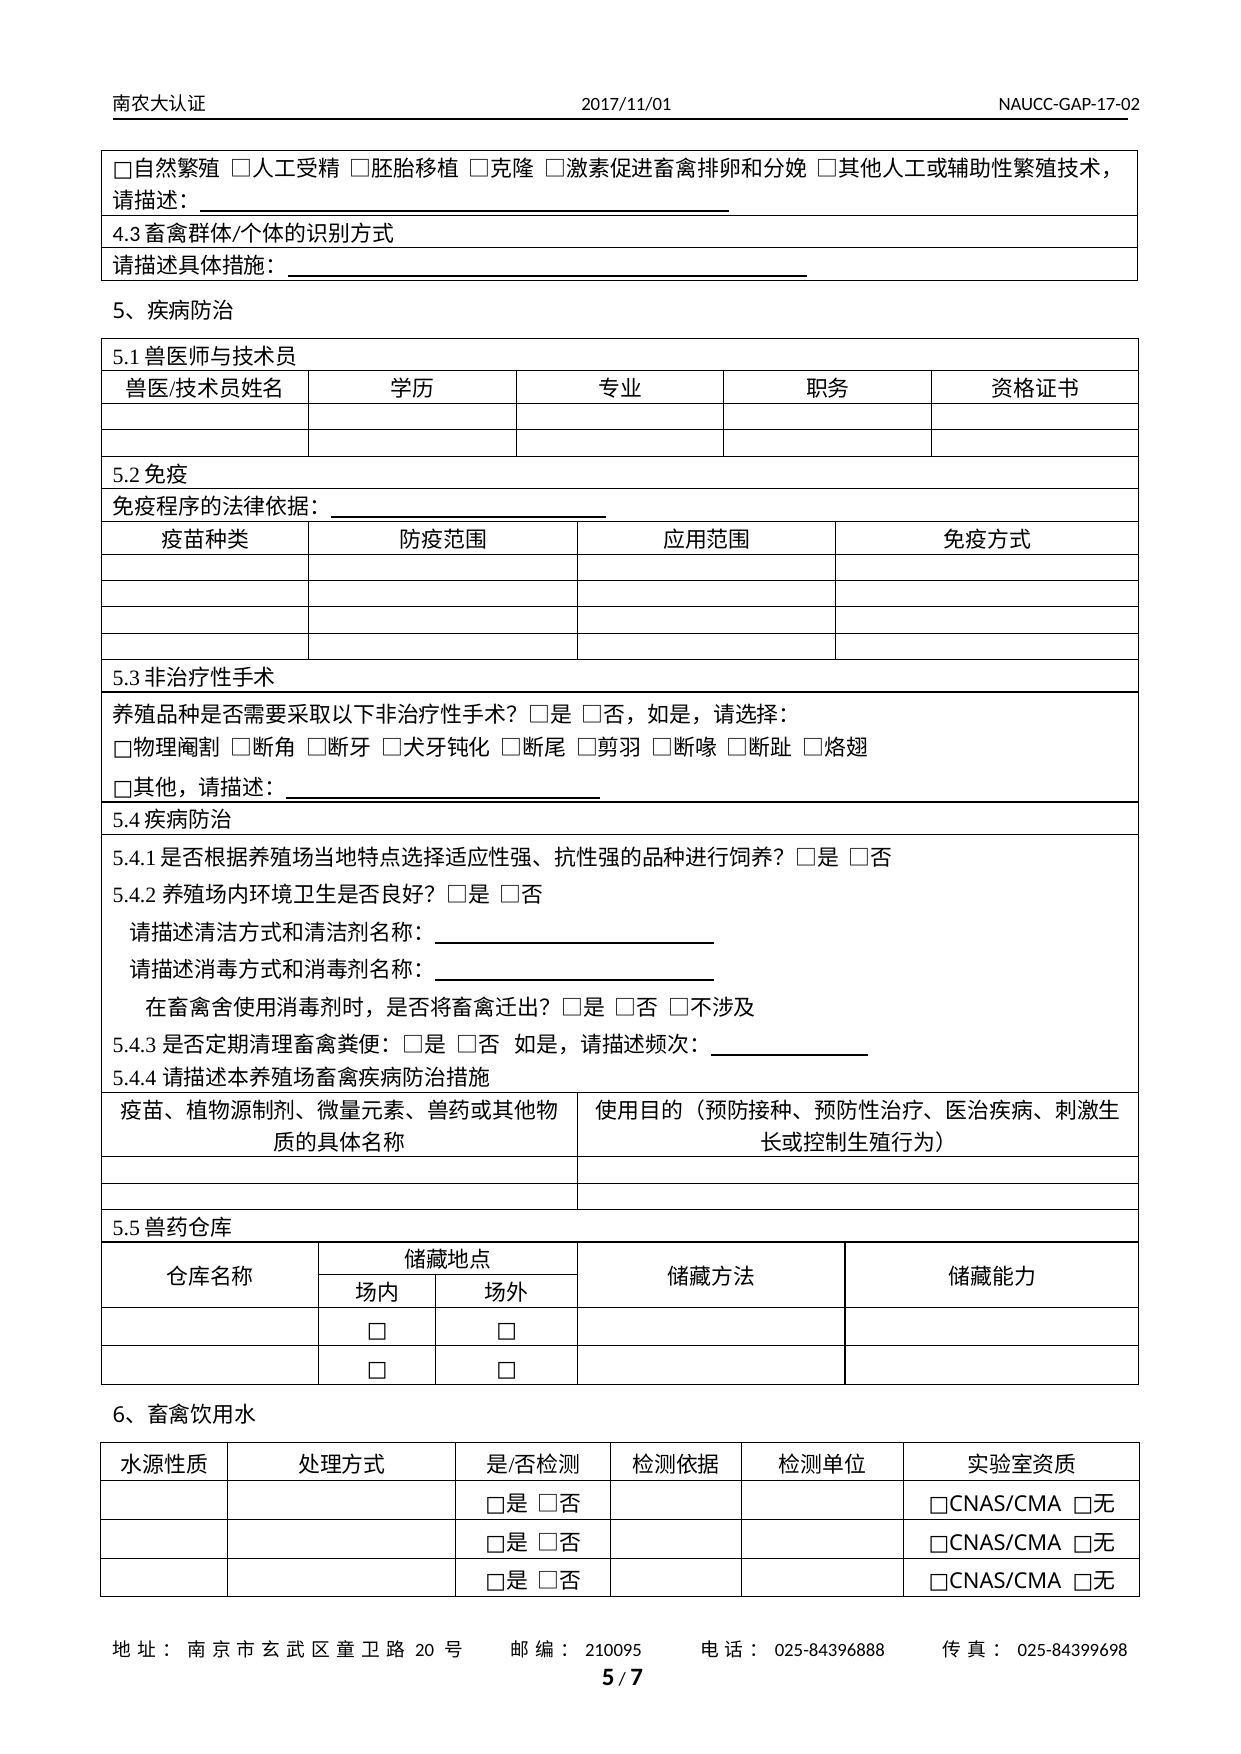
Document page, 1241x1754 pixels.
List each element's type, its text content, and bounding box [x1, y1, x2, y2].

text 5、疾病防治 [112, 293, 1128, 325]
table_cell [102, 151, 1137, 214]
table_cell [846, 1346, 1138, 1384]
table_cell [578, 555, 835, 580]
table_cell [578, 581, 835, 606]
table_header 检测依据 [611, 1443, 741, 1480]
table_cell [102, 404, 308, 429]
table_cell [517, 430, 723, 456]
table_cell [578, 1308, 844, 1345]
table_cell [611, 1481, 741, 1519]
table_cell [228, 1559, 455, 1596]
table_cell 疫苗种类 [102, 522, 308, 554]
table_cell [724, 430, 931, 456]
table_cell [517, 404, 723, 429]
table_cell [836, 634, 1138, 659]
table_cell 使用目的（预防接种、预防性治疗、医治疾病、刺激生长或控制生殖行为） [578, 1093, 1138, 1156]
table_cell [309, 634, 577, 659]
table_header 5.1兽医师与技术员 [102, 339, 1138, 370]
table_cell □CNAS/CMA □无 [904, 1481, 1139, 1519]
table_cell [102, 430, 308, 456]
table_cell 4.3畜禽群体/个体的识别方式 [102, 216, 1137, 247]
table_cell [611, 1559, 741, 1596]
table_cell [836, 555, 1138, 580]
table_cell [932, 430, 1138, 456]
table_cell [742, 1481, 903, 1519]
table_cell 5.2免疫 [102, 457, 1138, 488]
table_cell 专业 [517, 371, 723, 403]
table_cell [101, 1520, 227, 1557]
table_cell [578, 1157, 1138, 1182]
table_cell □ [319, 1308, 435, 1345]
table_cell □是 □否 [456, 1559, 610, 1596]
table_cell [102, 555, 308, 580]
table_cell [102, 581, 308, 606]
table_cell [742, 1520, 903, 1557]
table_cell □CNAS/CMA □无 [904, 1559, 1139, 1596]
table_cell [228, 1481, 455, 1519]
table_cell 养殖品种是否需要采取以下非治疗性手术？□是 □否，如是，请选择： □物理阉割 □断角 □断牙 □犬牙钝化 □断尾 □剪羽 □断喙 □断趾 □烙翅 □其他，请描述： [102, 693, 1138, 801]
table_cell 5.5兽药仓库 [102, 1210, 1138, 1241]
table_cell [578, 1346, 844, 1384]
table_cell [309, 404, 516, 429]
table_cell 资格证书 [932, 371, 1138, 403]
table_cell [101, 1559, 227, 1596]
table_cell 免疫程序的法律依据： [102, 489, 1138, 521]
table_cell □是 □否 [456, 1481, 610, 1519]
table_cell [309, 555, 577, 580]
table_cell 储藏能力 [846, 1243, 1138, 1307]
table_cell 应用范围 [578, 522, 835, 554]
table_cell [836, 607, 1138, 632]
table_cell [101, 1481, 227, 1519]
table_cell 储藏方法 [578, 1243, 844, 1307]
table_cell [102, 1346, 318, 1384]
table_cell [932, 404, 1138, 429]
table_cell 兽医/技术员姓名 [102, 371, 308, 403]
table_cell [102, 1308, 318, 1345]
text 6、畜禽饮用水 [112, 1397, 1128, 1429]
table_cell [102, 634, 308, 659]
table_cell [578, 634, 835, 659]
table_cell [102, 607, 308, 632]
table_cell 学历 [309, 371, 516, 403]
table_cell 请描述具体措施： [102, 248, 1137, 280]
table_header 是/否检测 [456, 1443, 610, 1480]
table_cell 储藏地点 [319, 1243, 577, 1274]
table_cell [724, 404, 931, 429]
table_cell 5.4.1是否根据养殖场当地特点选择适应性强、抗性强的品种进行饲养？□是 □否 5.4.2 养殖场内环境卫生是否良好？□是 □否 请描述清洁方式和清洁剂名称： 请描述消毒方式和消毒剂名称： 在畜禽舍使用消毒剂时，是否将畜禽迁出？□是 □否 □不涉及 5.4.3 是否定期清理畜禽粪便：□是 □否 如是，请描述频次： 5.4.4 请描述本养殖场畜禽疾病防治措施 [102, 835, 1138, 1092]
table_cell [309, 581, 577, 606]
table_cell [578, 607, 835, 632]
table_cell 职务 [724, 371, 931, 403]
table_cell 场内 [319, 1275, 435, 1307]
table_cell [228, 1520, 455, 1557]
table_cell 场外 [436, 1275, 577, 1307]
table_cell [578, 1184, 1138, 1209]
table_cell [611, 1520, 741, 1557]
table_cell □CNAS/CMA □无 [904, 1520, 1139, 1557]
table_cell 5.4疾病防治 [102, 803, 1138, 834]
table_cell [309, 430, 516, 456]
table_cell [742, 1559, 903, 1596]
table_cell □是 □否 [456, 1520, 610, 1557]
table_header 检测单位 [742, 1443, 903, 1480]
table_header 处理方式 [228, 1443, 455, 1480]
table_cell □ [319, 1346, 435, 1384]
table_cell [102, 1184, 577, 1209]
table_cell [309, 607, 577, 632]
table_cell [102, 1157, 577, 1182]
table_cell 仓库名称 [102, 1243, 318, 1307]
table_cell 疫苗、植物源制剂、微量元素、兽药或其他物质的具体名称 [102, 1093, 577, 1156]
table_cell 防疫范围 [309, 522, 577, 554]
table_cell 5.3非治疗性手术 [102, 660, 1138, 691]
table_cell [836, 581, 1138, 606]
table_cell □ [436, 1346, 577, 1384]
table_cell □ [436, 1308, 577, 1345]
table_cell [846, 1308, 1138, 1345]
table_header 水源性质 [101, 1443, 227, 1480]
table_cell 免疫方式 [836, 522, 1138, 554]
table_header 实验室资质 [904, 1443, 1139, 1480]
